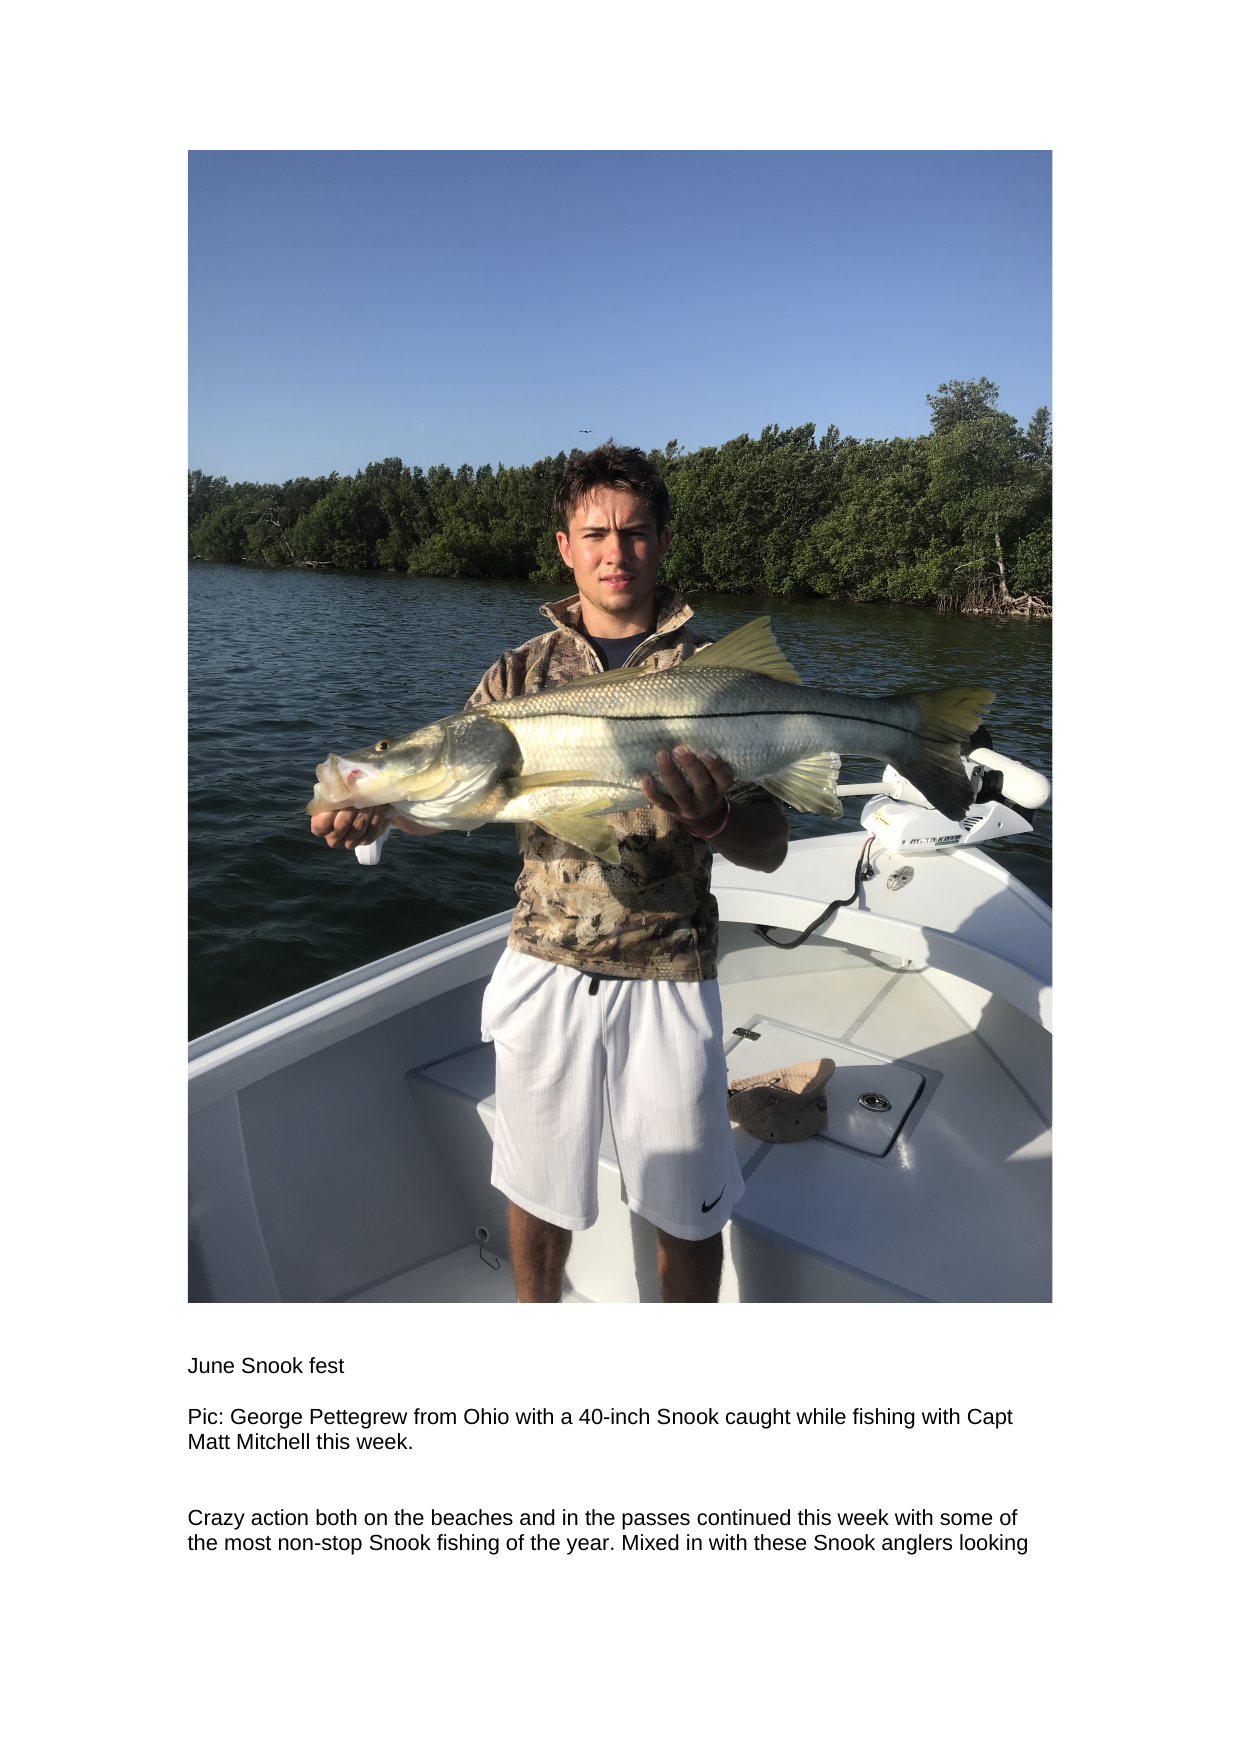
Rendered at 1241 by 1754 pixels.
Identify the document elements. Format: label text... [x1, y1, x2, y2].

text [187, 1504, 1053, 1555]
picture [187, 150, 1053, 1303]
text June Snook fest [187, 1353, 1053, 1378]
text Pic: George Pettegrew from Ohio with a 40-inch Snook caught while fishing with Capt Matt Mitchell this week. [187, 1404, 1053, 1454]
